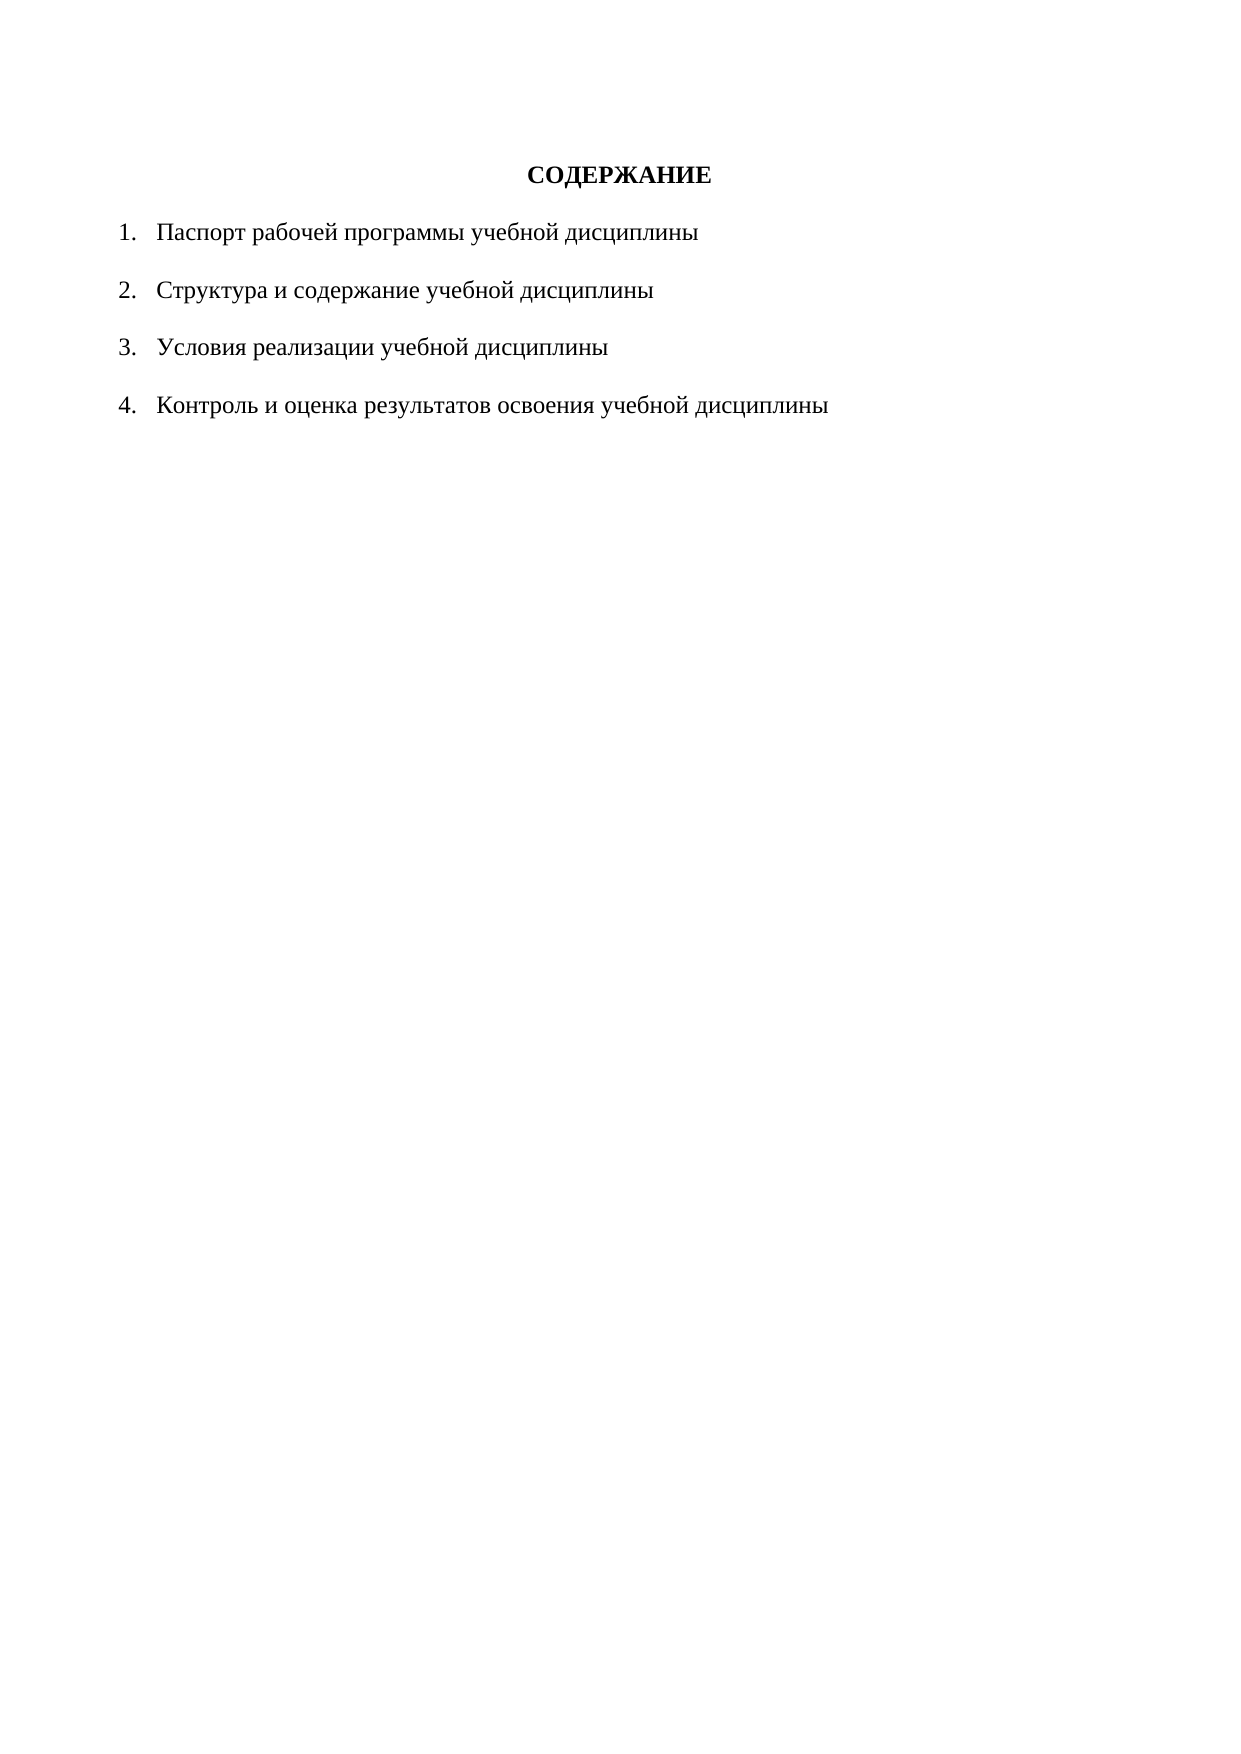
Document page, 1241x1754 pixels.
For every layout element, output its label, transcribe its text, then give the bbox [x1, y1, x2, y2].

list Условия реализации учебной дисциплины [118, 332, 1154, 361]
list Контроль и оценка результатов освоения учебной дисциплины [118, 390, 1154, 418]
list Структура и содержание учебной дисциплины [118, 275, 1154, 303]
list Паспорт рабочей программы учебной дисциплины [118, 217, 1154, 246]
text СОДЕРЖАНИЕ [527, 160, 1152, 188]
